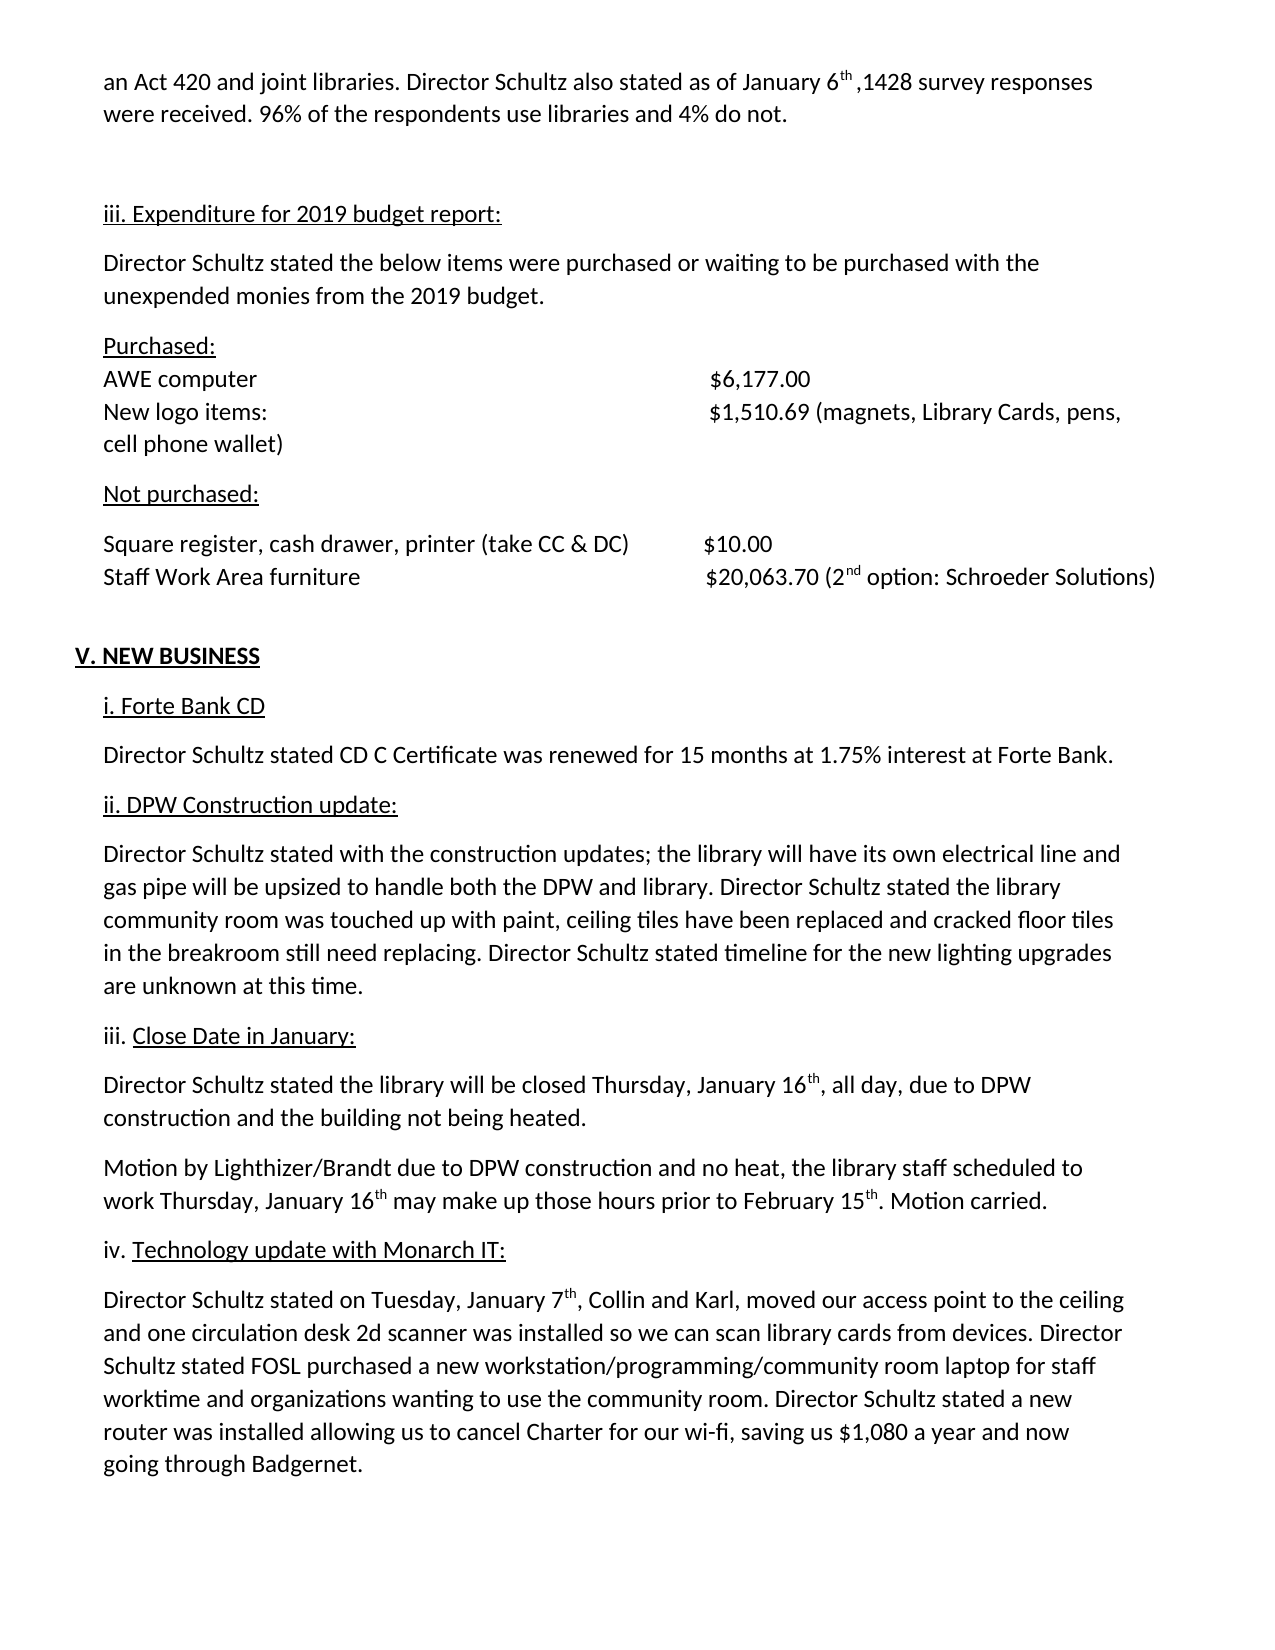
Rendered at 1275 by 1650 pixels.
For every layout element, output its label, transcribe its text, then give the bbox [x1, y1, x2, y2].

text V. NEW BUSINESS [75, 640, 1125, 671]
text Square register, cash drawer, printer (take CC & DC) $10.00 Staff Work Area furniture $20,063.70 (2nd option: Schroeder Solutions) [103, 528, 1209, 621]
text Director Schultz stated on Tuesday, January 7th, Collin and Karl, moved our access point to the ceiling and one circulation desk 2d scanner was installed so we can scan library cards from devices. Director Schultz stated FOSL purchased a new workstation/programming/community room laptop for staff worktime and organizations wanting to use the community room. Director Schultz stated a new router was installed allowing us to cancel Charter for our wi-fi, saving us $1,080 a year and now going through Badgernet. [103, 1284, 1125, 1479]
text Not purchased: [103, 478, 1200, 509]
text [103, 66, 1125, 129]
text Director Schultz stated CD C Certificate was renewed for 15 months at 1.75% interest at Forte Bank. [103, 739, 1125, 770]
text Motion by Lighthizer/Brandt due to DPW construction and no heat, the library staff scheduled to work Thursday, January 16th may make up those hours prior to February 15th. Motion carried. [103, 1152, 1125, 1215]
text Purchased: AWE computer $6,177.00 New logo items: $1,510.69 (magnets, Library Cards, pens, cell phone wallet) [103, 330, 1125, 459]
text iv. Technology update with Monarch IT: [103, 1234, 1125, 1265]
text Director Schultz stated the library will be closed Thursday, January 16th, all day, due to DPW construction and the building not being heated. [103, 1069, 1125, 1133]
text ii. DPW Construction update: [103, 789, 1125, 819]
text i. Forte Bank CD [103, 690, 1125, 720]
text iii. Close Date in January: [103, 1020, 1125, 1050]
text Director Schultz stated the below items were purchased or waiting to be purchased with the unexpended monies from the 2019 budget. [103, 247, 1125, 311]
text Director Schultz stated with the construction updates; the library will have its own electrical line and gas pipe will be upsized to handle both the DPW and library. Director Schultz stated the library community room was touched up with paint, ceiling tiles have been replaced and cracked floor tiles in the breakroom still need replacing. Director Schultz stated timeline for the new lighting upgrades are unknown at this time. [103, 838, 1125, 1001]
text iii. Expenditure for 2019 budget report: [103, 198, 1125, 228]
